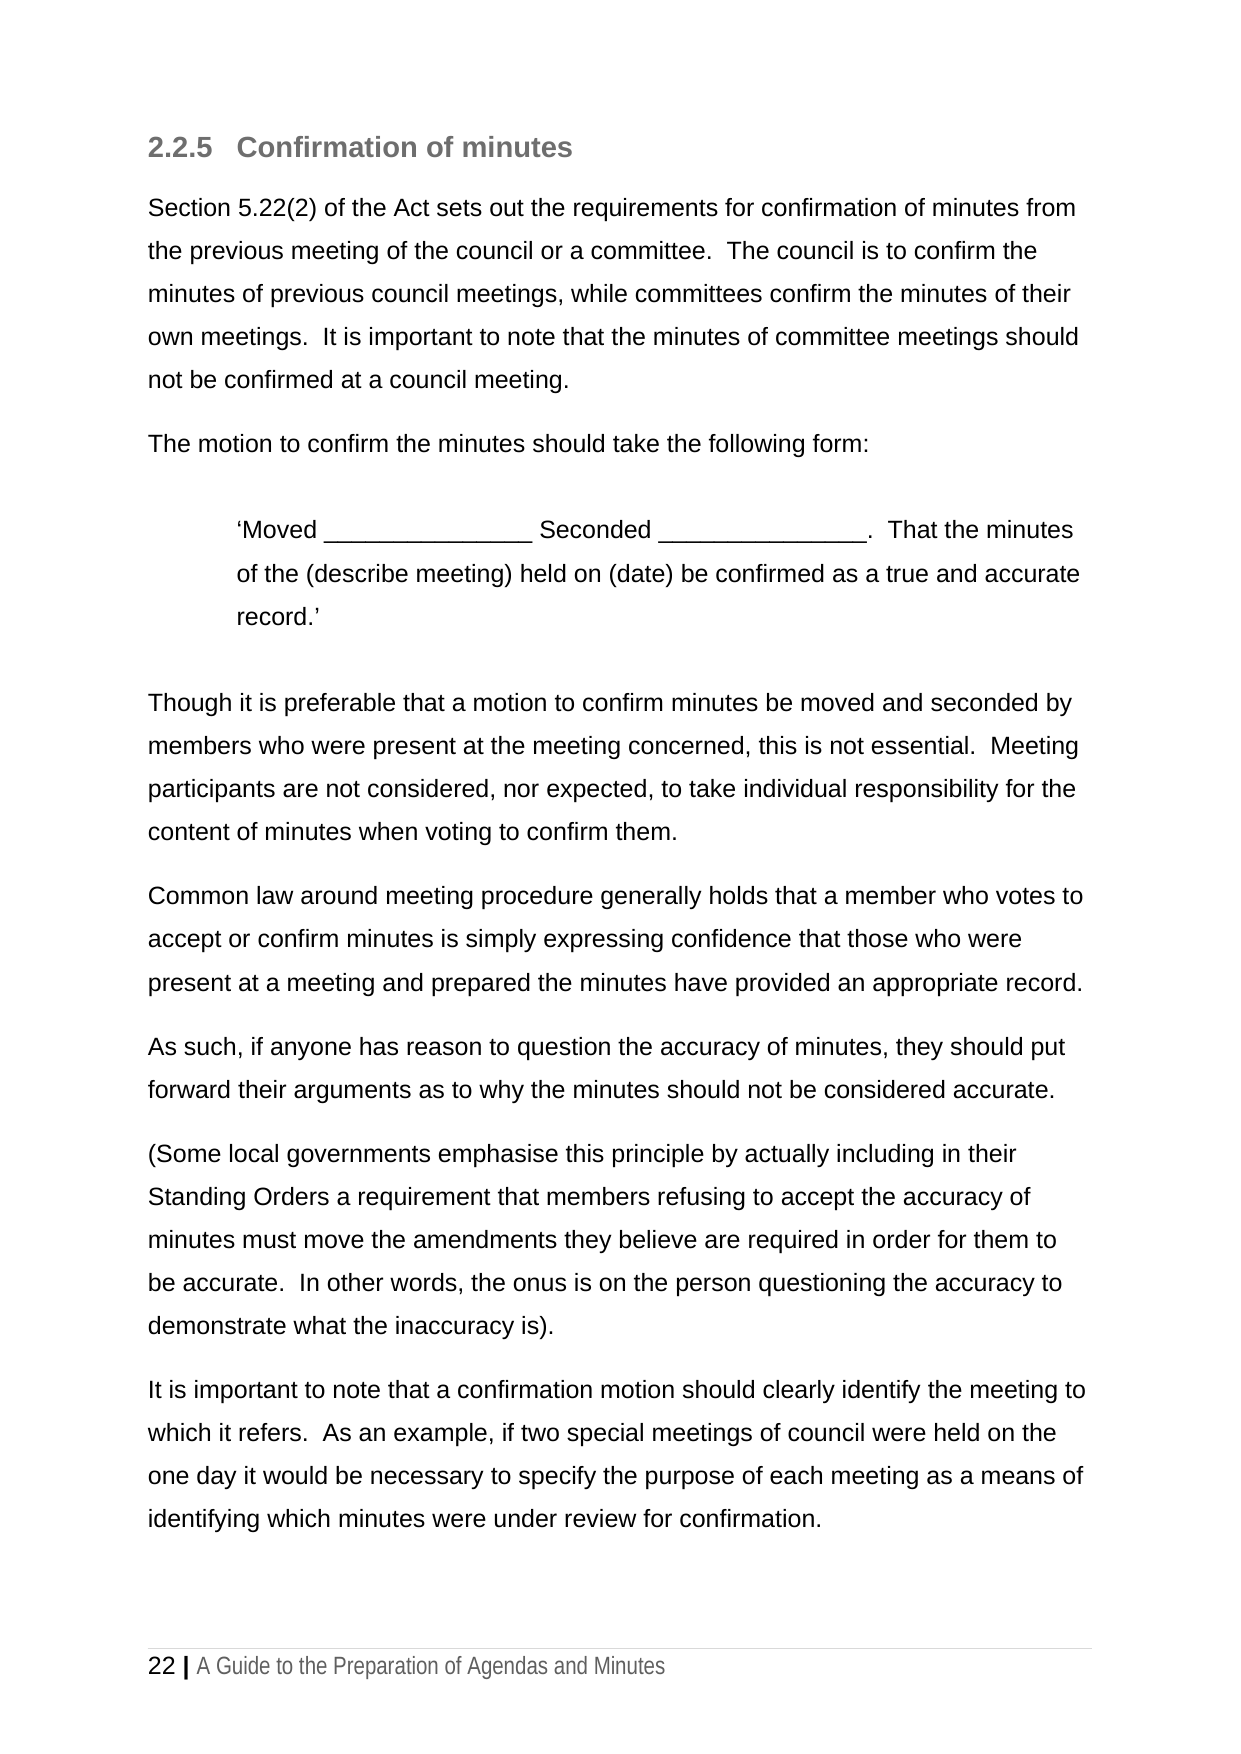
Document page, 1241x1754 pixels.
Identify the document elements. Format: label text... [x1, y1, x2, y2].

text ‘Moved _______________ Seconded _______________. That the minutes of the (describe meeting) held on (date) be confirmed as a true and accurate record.’ [236, 515, 1092, 630]
text Section 5.22(2) of the Act sets out the requirements for confirmation of minutes from the previous meeting of the council or a committee. The council is to confirm the minutes of previous council meetings, while committees confirm the minutes of their own meetings. It is important to note that the minutes of committee meetings should not be confirmed at a council meeting. [148, 193, 1092, 394]
subtitle Confirmation of minutes [148, 130, 1092, 163]
text Though it is preferable that a motion to confirm minutes be moved and seconded by members who were present at the meeting concerned, this is not essential. Meeting participants are not considered, nor expected, to take individual responsibility for the content of minutes when voting to confirm them. [148, 688, 1092, 846]
text Common law around meeting procedure generally holds that a member who votes to accept or confirm minutes is simply expressing confidence that those who were present at a meeting and prepared the minutes have provided an appropriate record. [148, 881, 1092, 996]
text (Some local governments emphasise this principle by actually including in their Standing Orders a requirement that members refusing to accept the accuracy of minutes must move the amendments they believe are required in order for them to be accurate. In other words, the onus is on the person questioning the accuracy to demonstrate what the inaccuracy is). [148, 1138, 1092, 1340]
text As such, if anyone has reason to question the accuracy of minutes, they should put forward their arguments as to why the minutes should not be considered accurate. [148, 1031, 1092, 1103]
list The motion to confirm the minutes should take the following form: [148, 429, 1092, 458]
text It is important to note that a confirmation motion should clearly identify the meeting to which it refers. As an example, if two special meetings of council were held on the one day it would be necessary to specify the purpose of each meeting as a means of identifying which minutes were under review for confirmation. [148, 1375, 1092, 1533]
